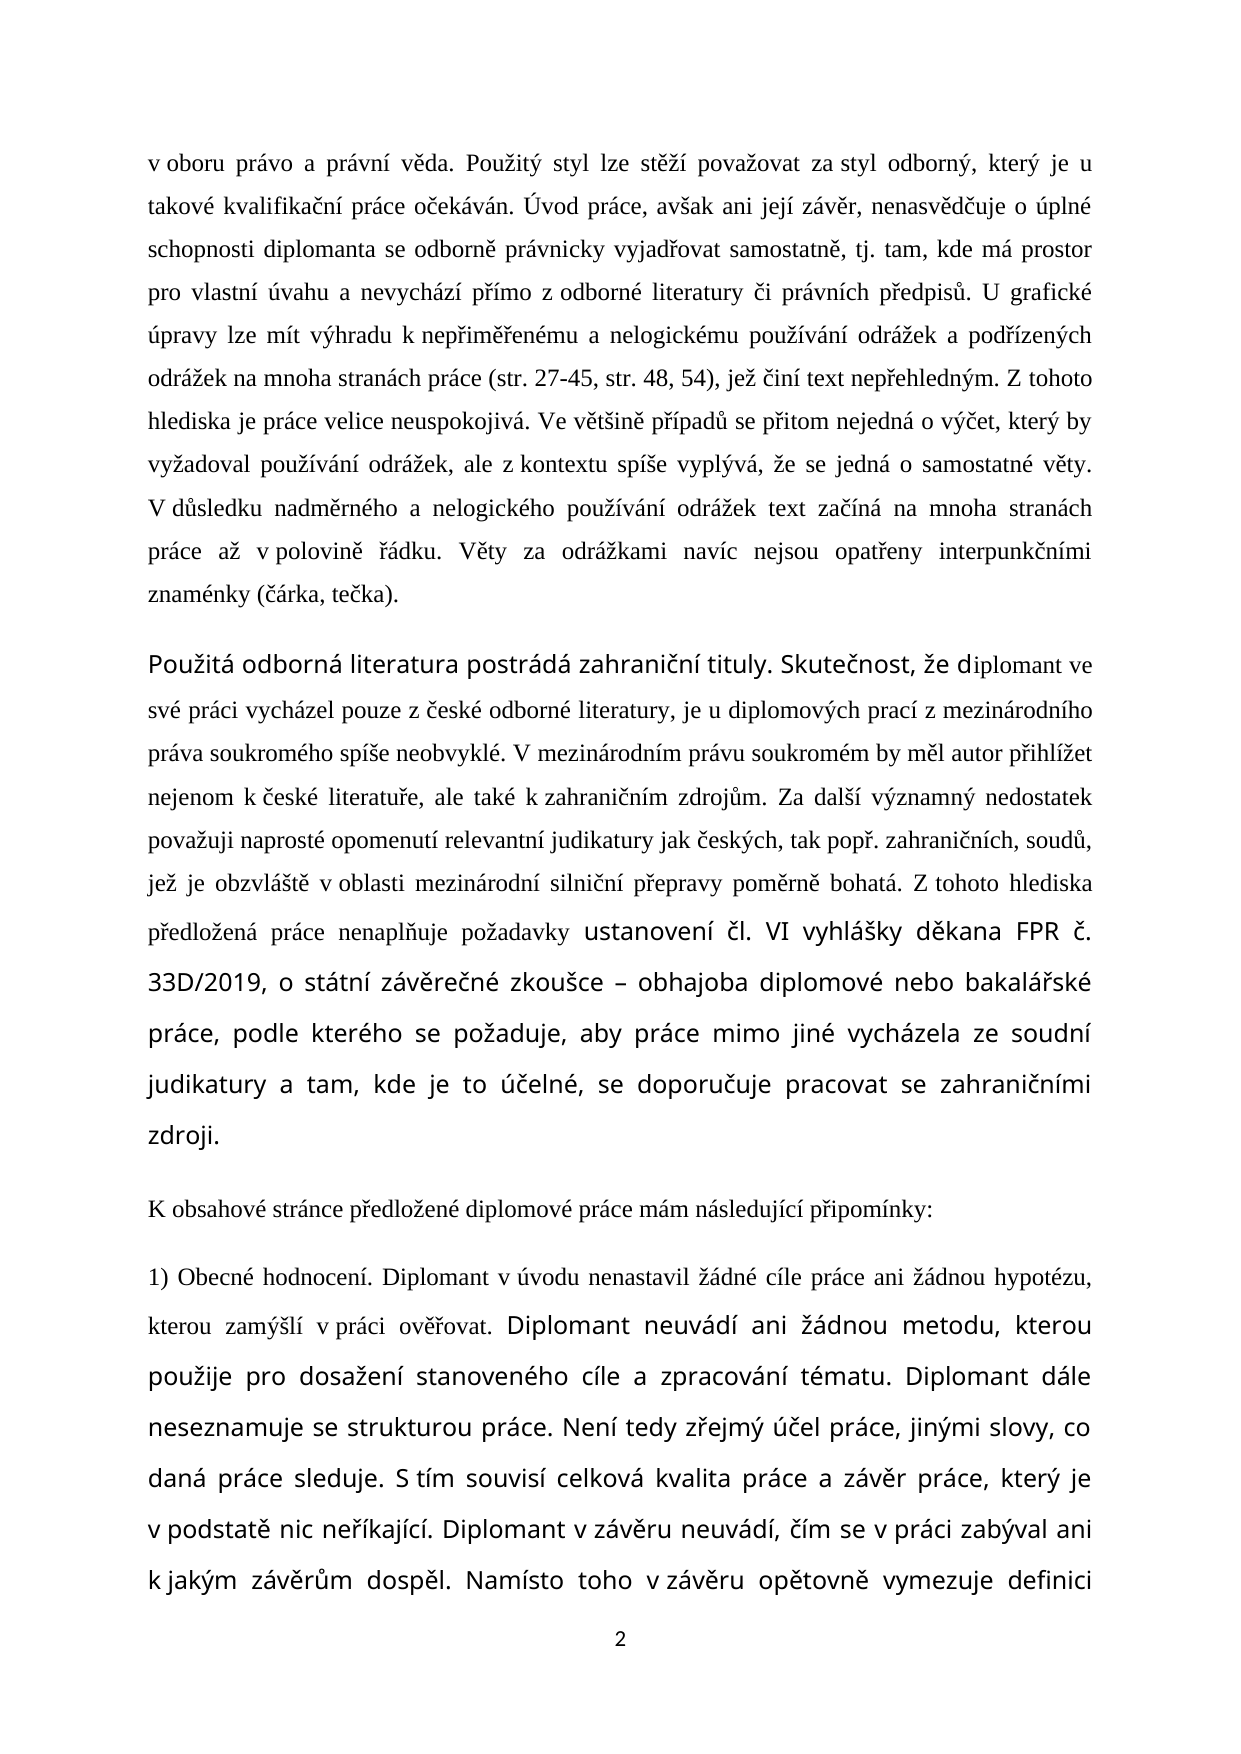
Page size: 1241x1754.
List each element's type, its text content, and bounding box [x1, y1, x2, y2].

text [148, 148, 1093, 608]
text K obsahové stránce předložené diplomové práce mám následující připomínky: [148, 1194, 1093, 1223]
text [148, 1262, 1093, 1597]
text Použitá odborná literatura postrádá zahraniční tituly. Skutečnost, že diplomant ve své práci vycházel pouze z české odborné literatury, je u diplomových prací z mezinárodního práva soukromého spíše neobvyklé. V mezinárodním právu soukromém by měl autor přihlížet nejenom k české literatuře, ale také k zahraničním zdrojům. Za další významný nedostatek považuji naprosté opomenutí relevantní judikatury jak českých, tak popř. zahraničních, soudů, jež je obzvláště v oblasti mezinárodní silniční přepravy poměrně bohatá. Z tohoto hlediska předložená práce nenaplňuje požadavky ustanovení čl. VI vyhlášky děkana FPR č. 33D/2019, o státní závěrečné zkoušce – obhajoba diplomové nebo bakalářské práce, podle kterého se požaduje, aby práce mimo jiné vycházela ze soudní judikatury a tam, kde je to účelné, se doporučuje pracovat se zahraničními zdroji. [148, 647, 1093, 1152]
